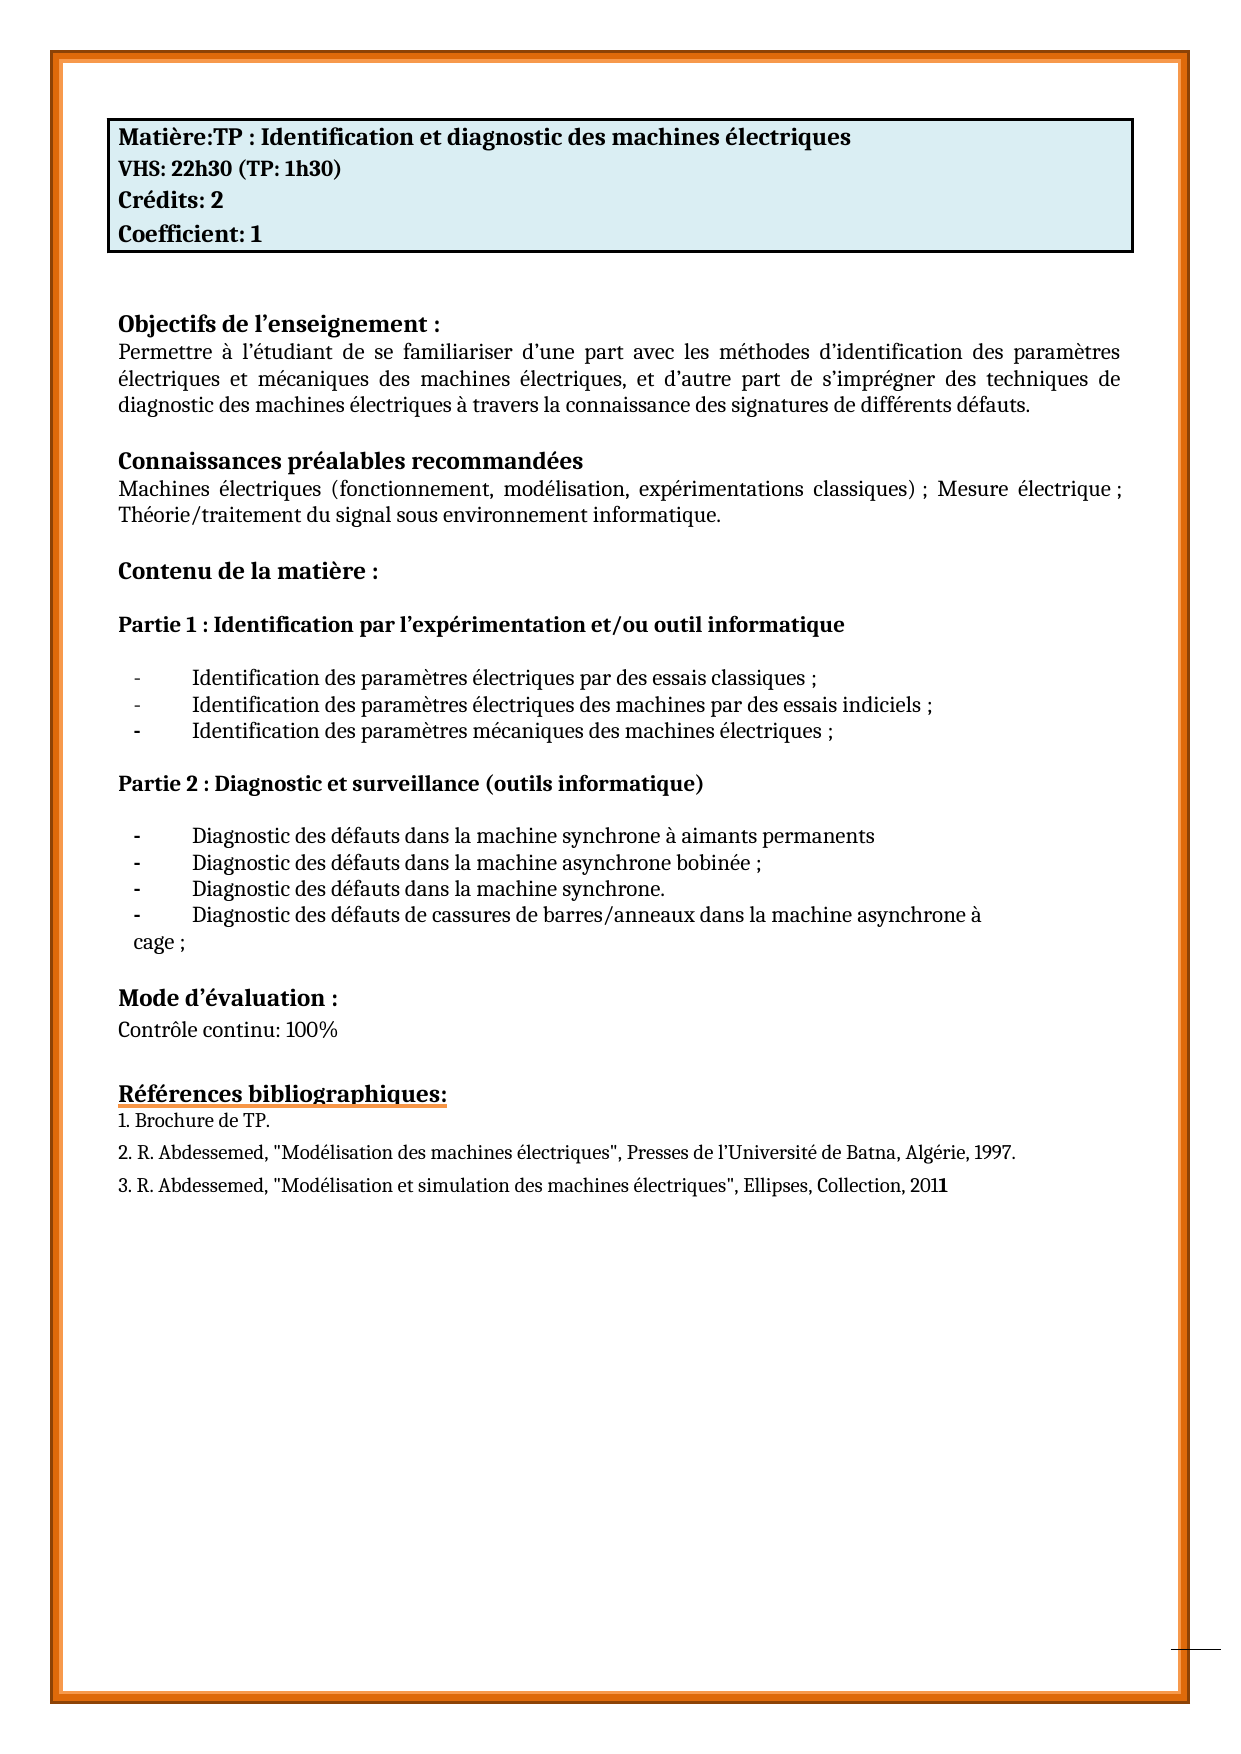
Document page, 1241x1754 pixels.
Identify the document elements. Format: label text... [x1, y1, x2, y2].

list Identification des paramètres mécaniques des machines électriques ; [133, 718, 1122, 744]
list Identification des paramètres électriques par des essais classiques ; [133, 665, 1122, 691]
text 2. R. Abdessemed, "Modélisation des machines électriques", Presses de l’Université de Batna, Algérie, 1997. [118, 1141, 1122, 1165]
text Objectifs de l’enseignement : [118, 310, 1122, 339]
text Matière:TP : Identification et diagnostic des machines électriques [110, 121, 1131, 151]
text Coefficient: 1 [110, 214, 1131, 250]
text Partie 1 : Identification par l’expérimentation et/ou outil informatique [118, 612, 1122, 639]
text Mode d’évaluation : [118, 984, 1122, 1012]
list Diagnostic des défauts dans la machine asynchrone bobinée ; [133, 849, 1122, 876]
text Crédits: 2 [110, 181, 1131, 214]
list Identification des paramètres électriques des machines par des essais indiciels ; [133, 691, 1122, 718]
list Diagnostic des défauts dans la machine synchrone. [133, 876, 1122, 902]
text Partie 2 : Diagnostic et surveillance (outils informatique) [118, 770, 1122, 797]
text Contenu de la matière : [118, 557, 1122, 586]
text Connaissances préalables recommandées [118, 447, 1122, 476]
text Machines électriques (fonctionnement, modélisation, expérimentations classiques) ; Mesure électrique ; Théorie/traitement du signal sous environnement informatique. [118, 476, 1122, 528]
text VHS: 22h30 (TP: 1h30) [110, 151, 1131, 181]
list Diagnostic des défauts dans la machine synchrone à aimants permanents [133, 823, 1122, 849]
text Permettre à l’étudiant de se familiariser d’une part avec les méthodes d’identification des paramètres électriques et mécaniques des machines électriques, et d’autre part de s’imprégner des techniques de diagnostic des machines électriques à travers la connaissance des signatures de différents défauts. [118, 339, 1122, 418]
list cage ; [133, 928, 1122, 955]
text 1. Brochure de TP. [118, 1109, 1122, 1133]
text Contrôle continu: 100% [118, 1017, 1122, 1043]
text 3. R. Abdessemed, "Modélisation et simulation des machines électriques", Ellipses, Collection, 2011 [118, 1173, 1122, 1197]
text Références bibliographiques: [118, 1080, 1122, 1109]
list Diagnostic des défauts de cassures de barres/anneaux dans la machine asynchrone à [133, 902, 1122, 928]
